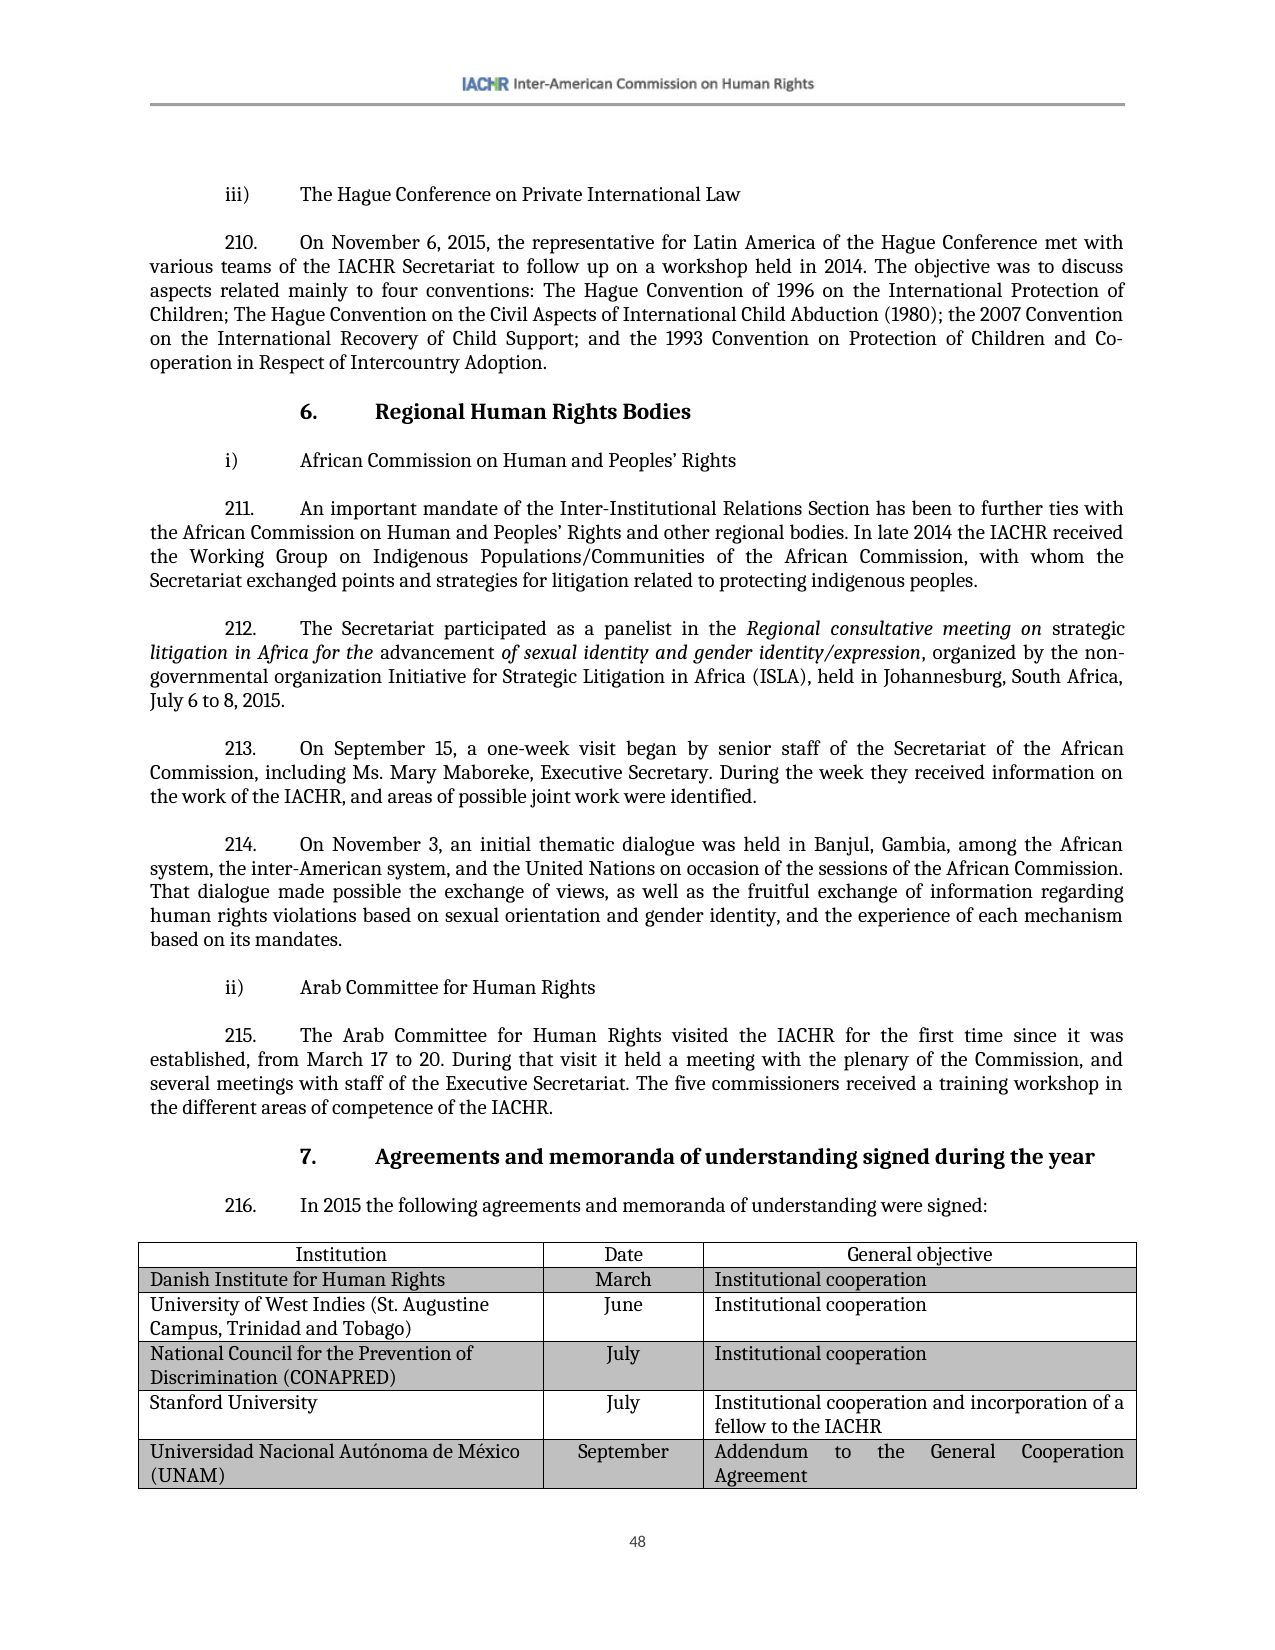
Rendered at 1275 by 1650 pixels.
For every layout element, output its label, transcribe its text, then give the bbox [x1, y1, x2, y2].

list The Hague Conference on Private International Law [225, 183, 1125, 207]
list The Arab Committee for Human Rights visited the IACHR for the first time since it was established, from March 17 to 20. During that visit it held a meeting with the plenary of the Commission, and several meetings with staff of the Executive Secretariat. The five commissioners received a training workshop in the different areas of competence of the IACHR. [150, 1024, 1125, 1120]
table_cell Danish Institute for Human Rights [139, 1268, 543, 1292]
table_cell Addendum to the General Cooperation Agreement [704, 1440, 1136, 1488]
table_header Date [544, 1243, 703, 1267]
table_cell July [544, 1342, 703, 1390]
list On September 15, a one-week visit began by senior staff of the Secretariat of the African Commission, including Ms. Mary Maboreke, Executive Secretary. During the week they received information on the work of the IACHR, and areas of possible joint work were identified. [150, 736, 1125, 808]
list African Commission on Human and Peoples’ Rights [225, 449, 1125, 473]
table_cell Universidad Nacional Autónoma de México (UNAM) [139, 1440, 543, 1488]
list The Secretariat participated as a panelist in the Regional consultative meeting on strategic litigation in Africa for the advancement of sexual identity and gender identity/expression, organized by the non-governmental organization Initiative for Strategic Litigation in Africa (ISLA), held in Johannesburg, South Africa, July 6 to 8, 2015. [150, 617, 1125, 712]
table_cell Institutional cooperation [704, 1268, 1136, 1292]
table_cell Institutional cooperation [704, 1293, 1136, 1341]
table_cell July [544, 1391, 703, 1439]
table_cell Stanford University [139, 1391, 543, 1439]
subtitle 6. Regional Human Rights Bodies [300, 399, 1125, 425]
list In 2015 the following agreements and memoranda of understanding were signed: [150, 1194, 1125, 1218]
list An important mandate of the Inter-Institutional Relations Section has been to further ties with the African Commission on Human and Peoples’ Rights and other regional bodies. In late 2014 the IACHR received the Working Group on Indigenous Populations/Communities of the African Commission, with whom the Secretariat exchanged points and strategies for litigation related to protecting indigenous peoples. [150, 497, 1125, 593]
table_cell March [544, 1268, 703, 1292]
table_cell September [544, 1440, 703, 1488]
list Arab Committee for Human Rights [225, 976, 1125, 1000]
table_cell National Council for the Prevention of Discrimination (CONAPRED) [139, 1342, 543, 1390]
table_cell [704, 1391, 1136, 1439]
table_header General objective [704, 1243, 1136, 1267]
list On November 3, an initial thematic dialogue was held in Banjul, Gambia, among the African system, the inter-American system, and the United Nations on occasion of the sessions of the African Commission. That dialogue made possible the exchange of views, as well as the fruitful exchange of information regarding human rights violations based on sexual orientation and gender identity, and the experience of each mechanism based on its mandates. [150, 832, 1125, 952]
table_header Institution [139, 1243, 543, 1267]
table_cell June [544, 1293, 703, 1341]
table_cell University of West Indies (St. Augustine Campus, Trinidad and Tobago) [139, 1293, 543, 1341]
subtitle 7. Agreements and memoranda of understanding signed during the year [300, 1144, 1125, 1170]
picture [450, 75, 826, 93]
table_cell Institutional cooperation [704, 1342, 1136, 1390]
list On November 6, 2015, the representative for Latin America of the Hague Conference met with various teams of the IACHR Secretariat to follow up on a workshop held in 2014. The objective was to discuss aspects related mainly to four conventions: The Hague Convention of 1996 on the International Protection of Children; The Hague Convention on the Civil Aspects of International Child Abduction (1980); the 2007 Convention on the International Recovery of Child Support; and the 1993 Convention on Protection of Children and Co-operation in Respect of Intercountry Adoption. [150, 231, 1125, 375]
